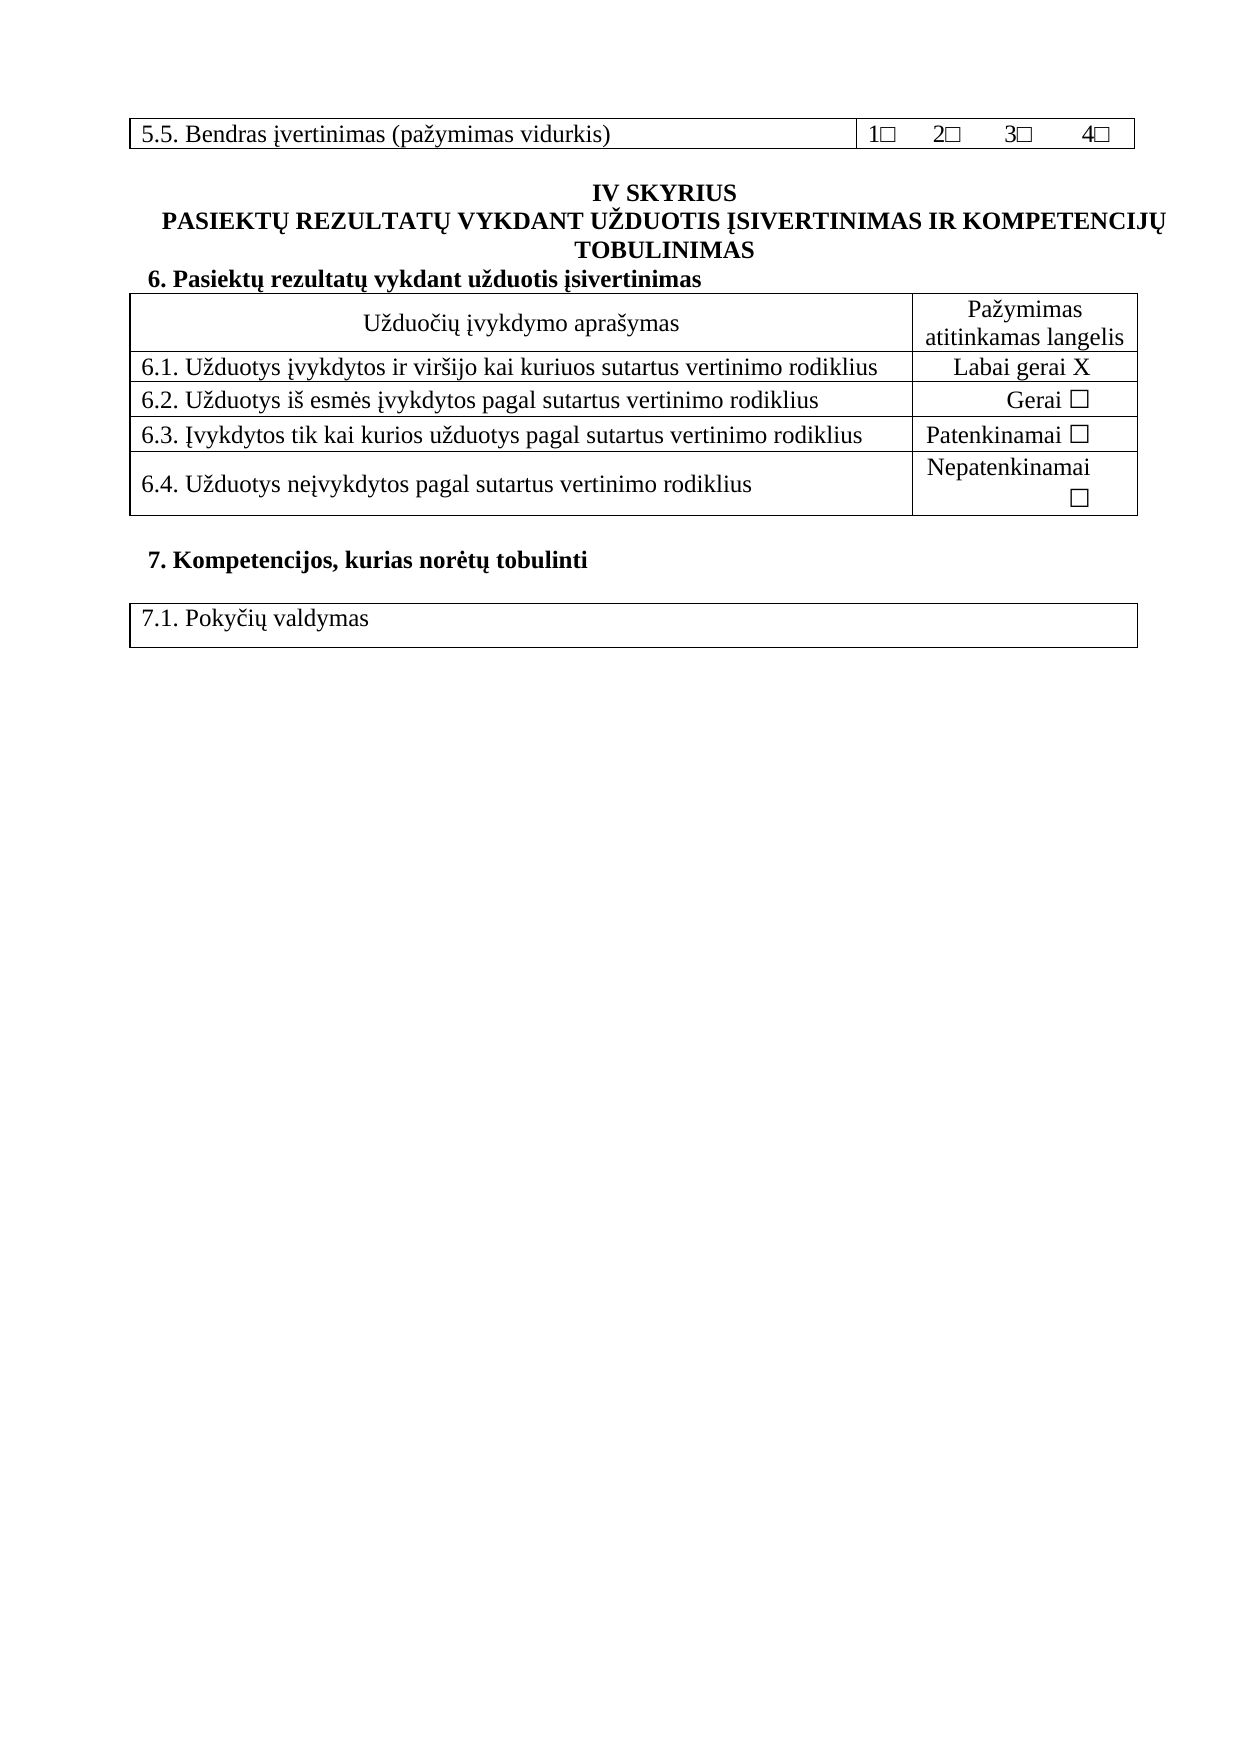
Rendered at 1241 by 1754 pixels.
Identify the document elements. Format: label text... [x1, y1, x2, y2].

table_cell 6.2. Užduotys iš esmės įvykdytos pagal sutartus vertinimo rodiklius [131, 382, 912, 416]
text PASIEKTŲ REZULTATŲ VYKDANT UŽDUOTIS ĮSIVERTINIMAS IR KOMPETENCIJŲ TOBULINIMAS [148, 206, 1181, 264]
table_header Užduočių įvykdymo aprašymas [131, 294, 912, 351]
table_cell 6.3. Įvykdytos tik kai kurios užduotys pagal sutartus vertinimo rodiklius [131, 417, 912, 451]
text 6. Pasiektų rezultatų vykdant užduotis įsivertinimas [148, 264, 1181, 293]
table_cell Labai gerai X [913, 352, 1137, 381]
text 7. Kompetencijos, kurias norėtų tobulinti [148, 545, 1181, 574]
table_cell 6.4. Užduotys neįvykdytos pagal sutartus vertinimo rodiklius [131, 452, 912, 515]
table_cell 5.5. Bendras įvertinimas (pažymimas vidurkis) [131, 119, 856, 148]
table_header Pažymimas atitinkamas langelis [913, 294, 1137, 351]
table_header 7.1. Pokyčių valdymas [131, 604, 1137, 647]
table_cell Patenkinamai ☐ [913, 417, 1137, 451]
table_cell 6.1. Užduotys įvykdytos ir viršijo kai kuriuos sutartus vertinimo rodiklius [131, 352, 912, 381]
table_cell 1□ 2□ 3□ 4□ [857, 119, 1134, 148]
table_cell Nepatenkinamai ☐ [913, 452, 1137, 515]
table_cell Gerai ☐ [913, 382, 1137, 416]
text IV SKYRIUS [148, 178, 1181, 206]
